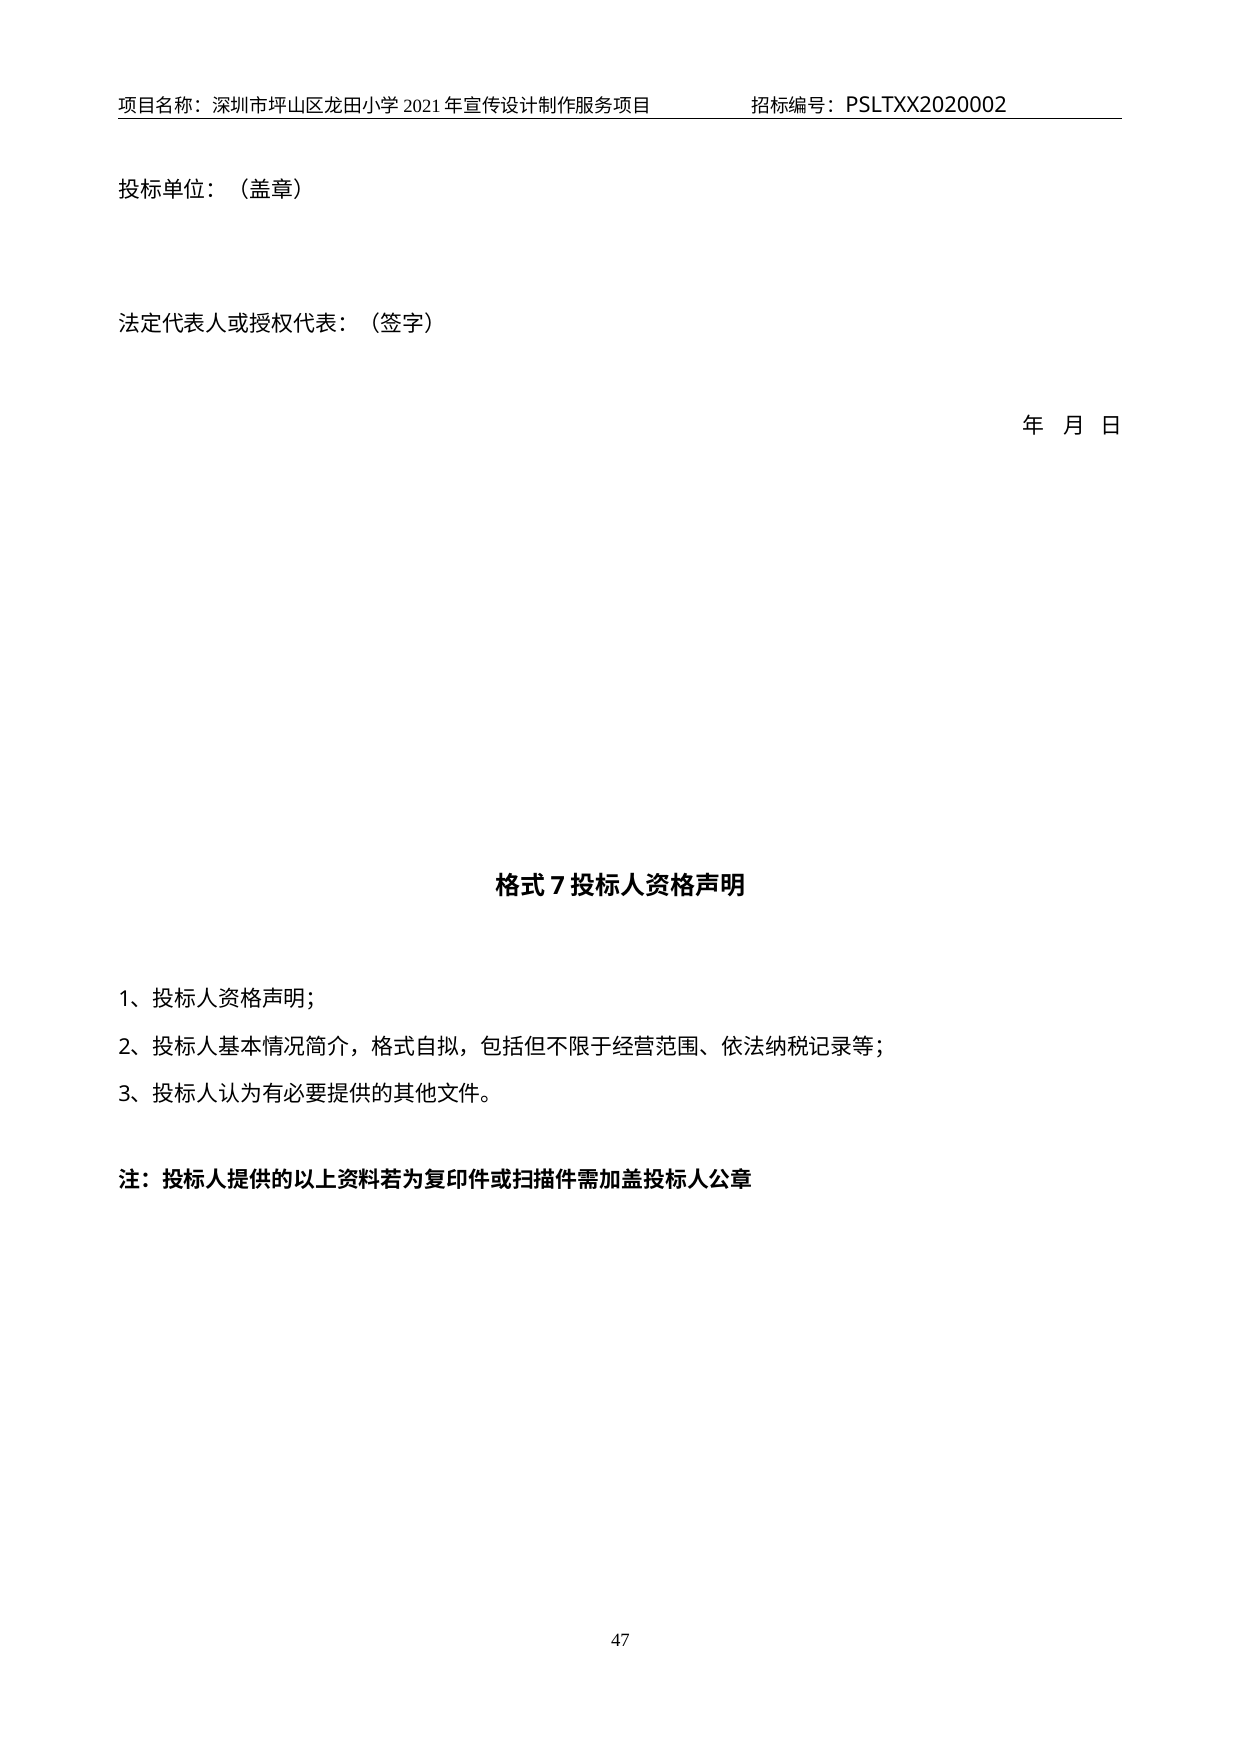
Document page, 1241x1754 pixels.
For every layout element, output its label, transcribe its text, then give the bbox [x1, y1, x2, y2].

text 投标单位：（盖章） [118, 172, 1122, 203]
subtitle 格式7投标人资格声明 [118, 851, 1122, 916]
text 注：投标人提供的以上资料若为复印件或扫描件需加盖投标人公章 [118, 1162, 1122, 1193]
text 法定代表人或授权代表：（签字） [118, 306, 1122, 337]
text 2、投标人基本情况简介，格式自拟，包括但不限于经营范围、依法纳税记录等； [118, 1029, 1122, 1060]
text 年 月 日 [118, 408, 1122, 440]
text 3、投标人认为有必要提供的其他文件。 [118, 1076, 1122, 1108]
text 1、投标人资格声明； [118, 981, 1122, 1013]
